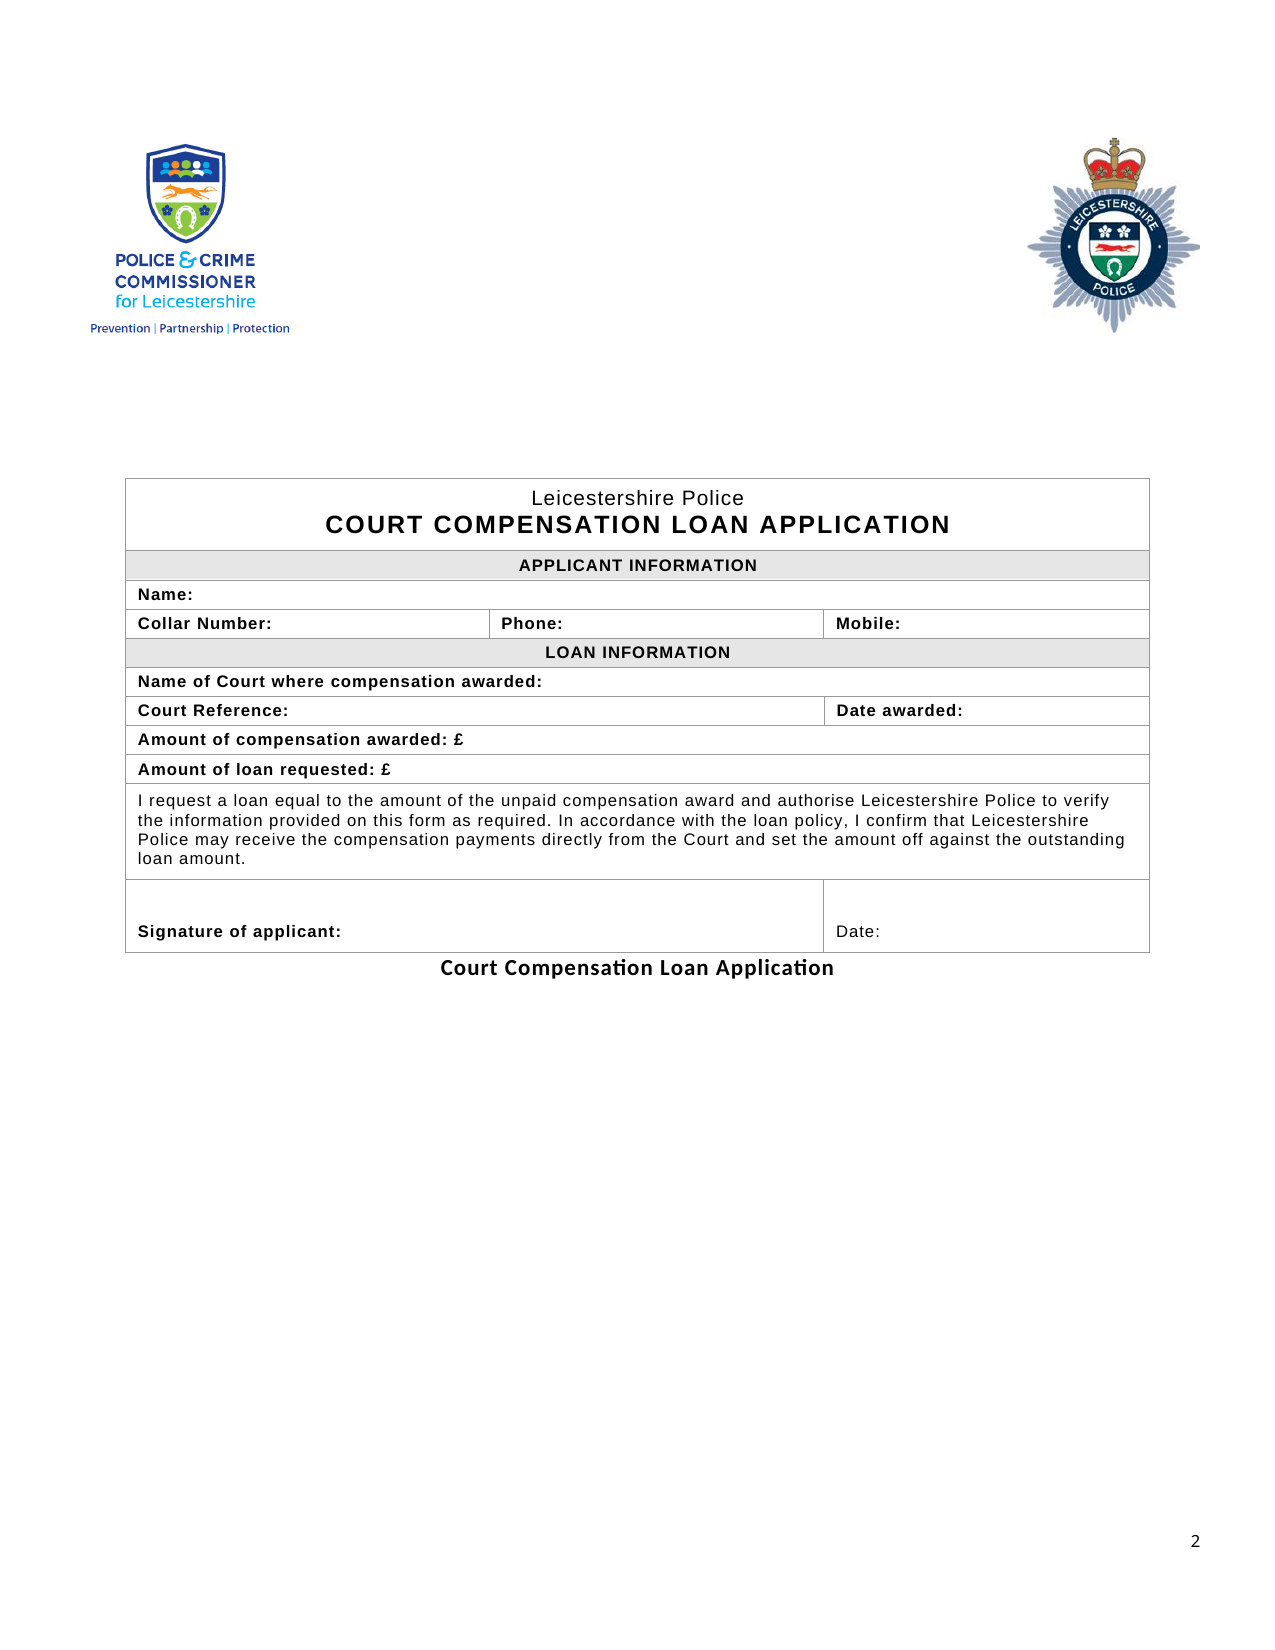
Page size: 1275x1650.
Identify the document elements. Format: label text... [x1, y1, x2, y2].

table_cell Phone: [490, 610, 823, 638]
table_cell Applicant Information [126, 551, 1149, 579]
table_cell Mobile: [824, 610, 1149, 638]
table_cell Signature of applicant: [126, 880, 823, 952]
table_cell Amount of loan requested: £ [126, 755, 1149, 783]
table_cell Amount of compensation awarded: £ [126, 726, 1149, 754]
table_cell Name of Court where compensation awarded: [126, 668, 1149, 696]
table_cell Collar Number: [126, 610, 489, 638]
text Court Compensation Loan Application [75, 468, 1200, 981]
table_cell Date awarded: [825, 697, 1149, 725]
table_cell Court Reference: [126, 697, 824, 725]
picture [75, 143, 290, 334]
table_cell Date: [824, 880, 1149, 952]
table_header Leicestershire Police Court Compensation Loan Application [126, 479, 1149, 550]
table_cell Name: [126, 581, 1149, 608]
table_cell I request a loan equal to the amount of the unpaid compensation award and authorise Leicestershire Police to verify the information provided on this form as required. In accordance with the loan policy, I confirm that Leicestershire Police may receive the compensation payments directly from the Court and set the amount off against the outstanding loan amount. [126, 784, 1149, 879]
picture [1027, 138, 1200, 333]
table_cell loan information [126, 639, 1149, 667]
